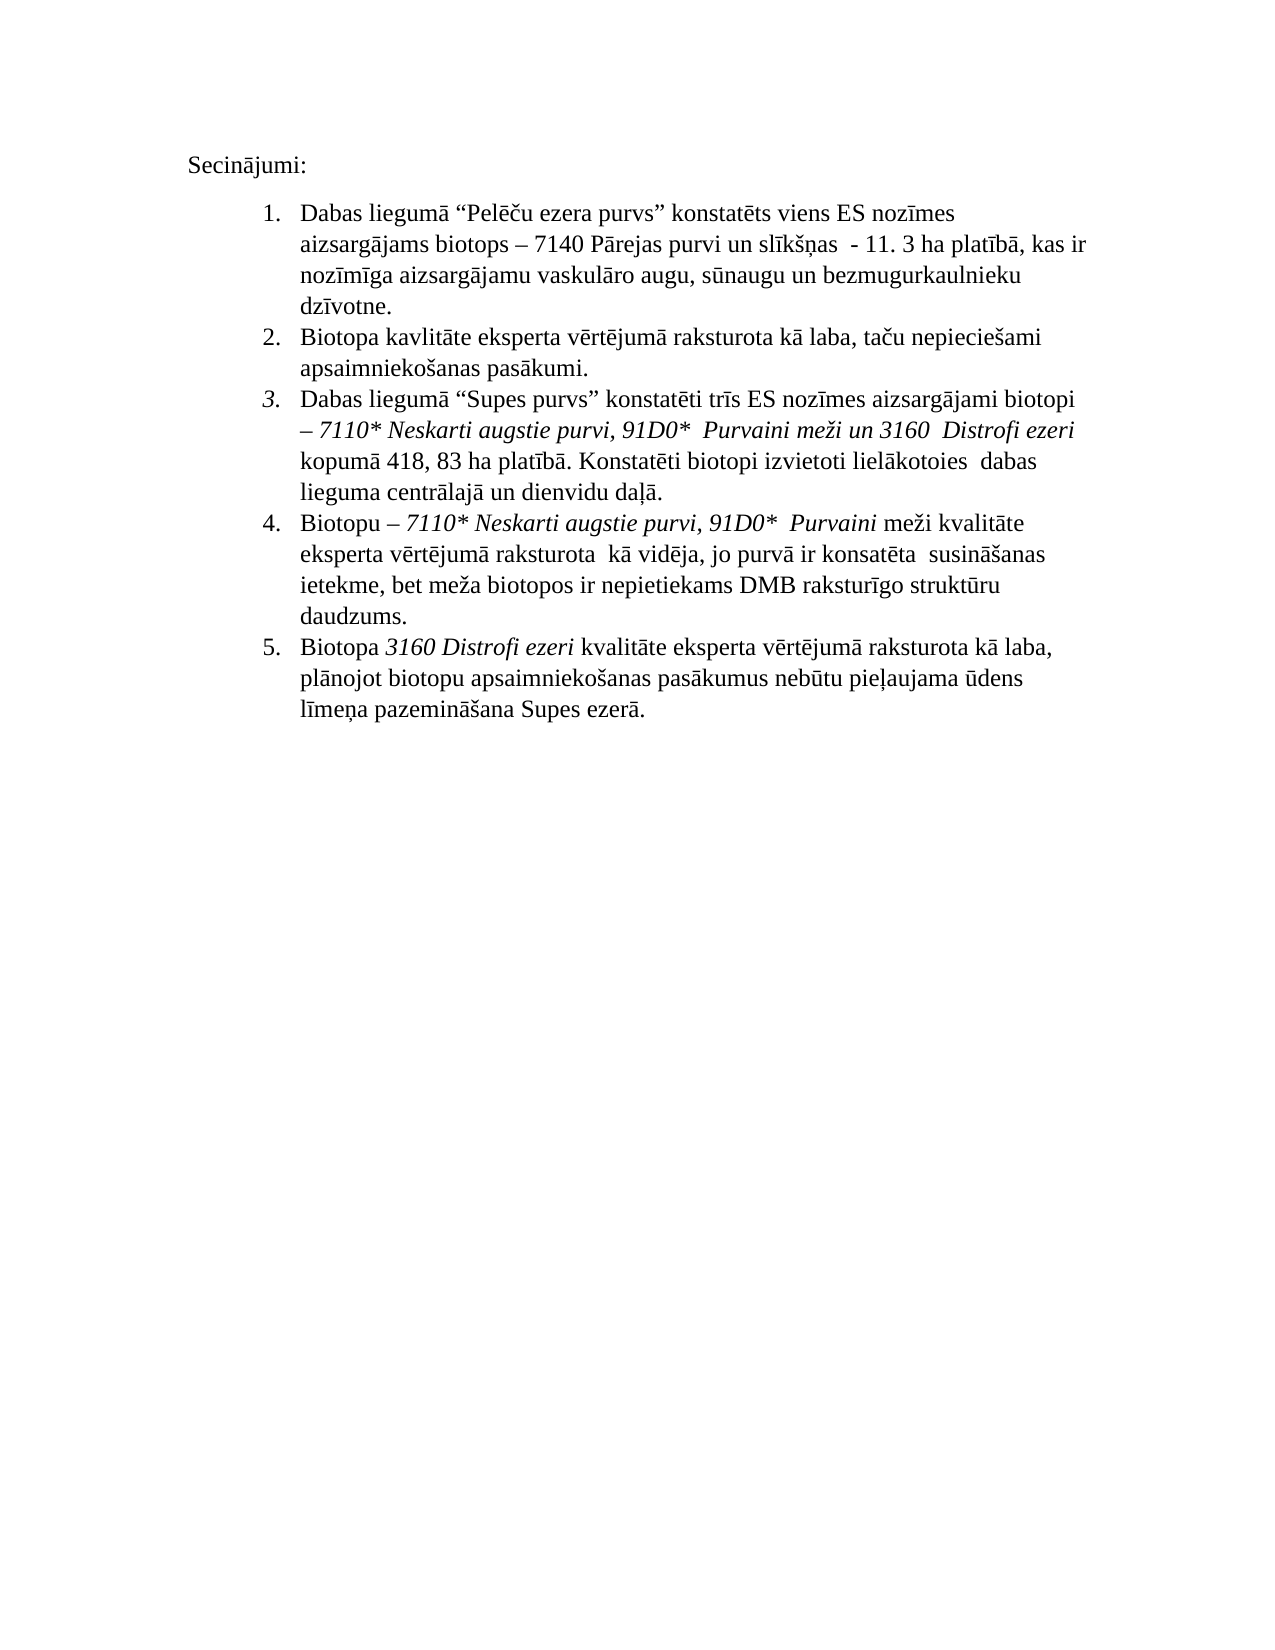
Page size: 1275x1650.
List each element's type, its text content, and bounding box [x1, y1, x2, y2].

list Biotopu – 7110* Neskarti augstie purvi, 91D0* Purvaini meži kvalitāte eksperta vērtējumā raksturota kā vidēja, jo purvā ir konsatēta susināšanas ietekme, bet meža biotopos ir nepietiekams DMB raksturīgo struktūru daudzums. [262, 508, 1087, 630]
list Biotopa 3160 Distrofi ezeri kvalitāte eksperta vērtējumā raksturota kā laba, plānojot biotopu apsaimniekošanas pasākumus nebūtu pieļaujama ūdens līmeņa pazemināšana Supes ezerā. [262, 632, 1087, 723]
text Secinājumi: [187, 150, 1087, 179]
list Dabas liegumā “Pelēču ezera purvs” konstatēts viens ES nozīmes aizsargājams biotops – 7140 Pārejas purvi un slīkšņas - 11. 3 ha platībā, kas ir nozīmīga aizsargājamu vaskulāro augu, sūnaugu un bezmugurkaulnieku dzīvotne. [262, 198, 1087, 319]
list Dabas liegumā “Supes purvs” konstatēti trīs ES nozīmes aizsargājami biotopi – 7110* Neskarti augstie purvi, 91D0* Purvaini meži un 3160 Distrofi ezeri kopumā 418, 83 ha platībā. Konstatēti biotopi izvietoti lielākotoies dabas lieguma centrālajā un dienvidu daļā. [262, 384, 1087, 506]
list Biotopa kavlitāte eksperta vērtējumā raksturota kā laba, taču nepieciešami apsaimniekošanas pasākumi. [262, 322, 1087, 382]
